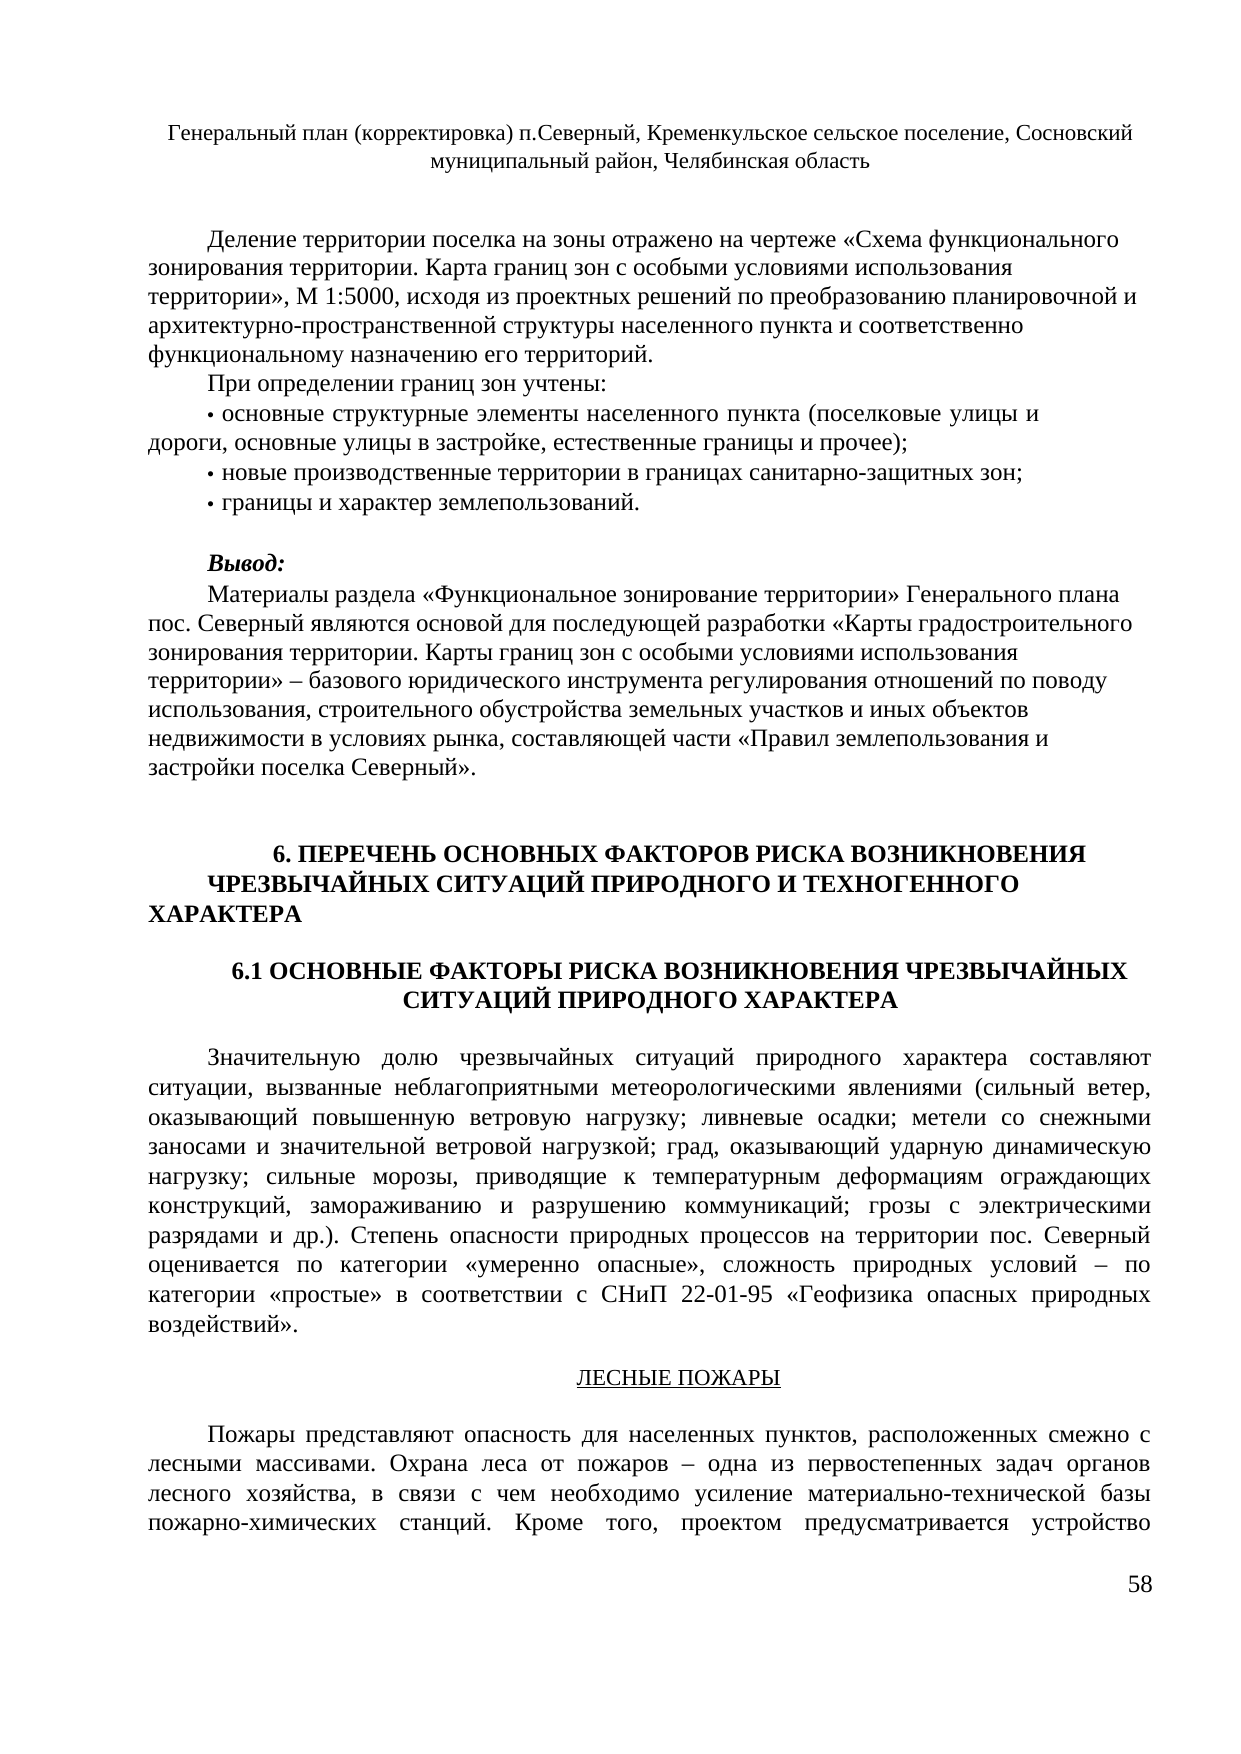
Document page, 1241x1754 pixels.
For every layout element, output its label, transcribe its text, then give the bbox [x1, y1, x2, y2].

list границы и характер землепользований. [148, 487, 1040, 516]
subtitle 6.1 ОСНОВНЫЕ ФАКТОРЫ РИСКА ВОЗНИКНОВЕНИЯ ЧРЕЗВЫЧАЙНЫХ СИТУАЦИЙ ПРИРОДНОГО ХАРАКТЕРА [148, 956, 1153, 1014]
list новые производственные территории в границах санитарно-защитных зон; [148, 457, 1040, 486]
text Материалы раздела «Функциональное зонирование территории» Генерального плана пос. Северный являются основой для последующей разработки «Карты градостроительного зонирования территории. Карты границ зон с особыми условиями использования территории» – базового юридического инструмента регулирования отношений по поводу использования, строительного обустройства земельных участков и иных объектов недвижимости в условиях рынка, составляющей части «Правил землепользования и застройки поселка Северный». [148, 579, 1153, 780]
text ЧРЕЗВЫЧАЙНЫХ СИТУАЦИЙ ПРИРОДНОГО И ТЕХНОГЕННОГО ХАРАКТЕРА [148, 869, 1153, 928]
text Значительную долю чрезвычайных ситуаций природного характера составляют ситуации, вызванные неблагоприятными метеорологическими явлениями (сильный ветер, оказывающий повышенную ветровую нагрузку; ливневые осадки; метели со снежными заносами и значительной ветровой нагрузкой; град, оказывающий ударную динамическую нагрузку; сильные морозы, приводящие к температурным деформациям ограждающих конструкций, замораживанию и разрушению коммуникаций; грозы с электрическими разрядами и др.). Степень опасности природных процессов на территории пос. Северный оценивается по категории «умеренно опасные», сложность природных условий – по категории «простые» в соответствии с СНиП 22-01-95 «Геофизика опасных природных воздействий». [148, 1042, 1152, 1337]
subtitle ЛЕСНЫЕ ПОЖАРЫ [148, 1364, 1150, 1391]
text При определении границ зон учтены: [148, 368, 1152, 397]
list основные структурные элементы населенного пункта (поселковые улицы и дороги, основные улицы в застройке, естественные границы и прочее); [148, 398, 1040, 456]
subtitle 6. ПЕРЕЧЕНЬ ОСНОВНЫХ ФАКТОРОВ РИСКА ВОЗНИКНОВЕНИЯ [148, 839, 1152, 867]
text Деление территории поселка на зоны отражено на чертеже «Схема функционального зонирования территории. Карта границ зон с особыми условиями использования территории», М 1:5000, исходя из проектных решений по преобразованию планировочной и архитектурно-пространственной структуры населенного пункта и соответственно функциональному назначению его территорий. [148, 224, 1153, 367]
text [148, 1419, 1152, 1536]
subtitle Вывод: [148, 548, 1153, 577]
